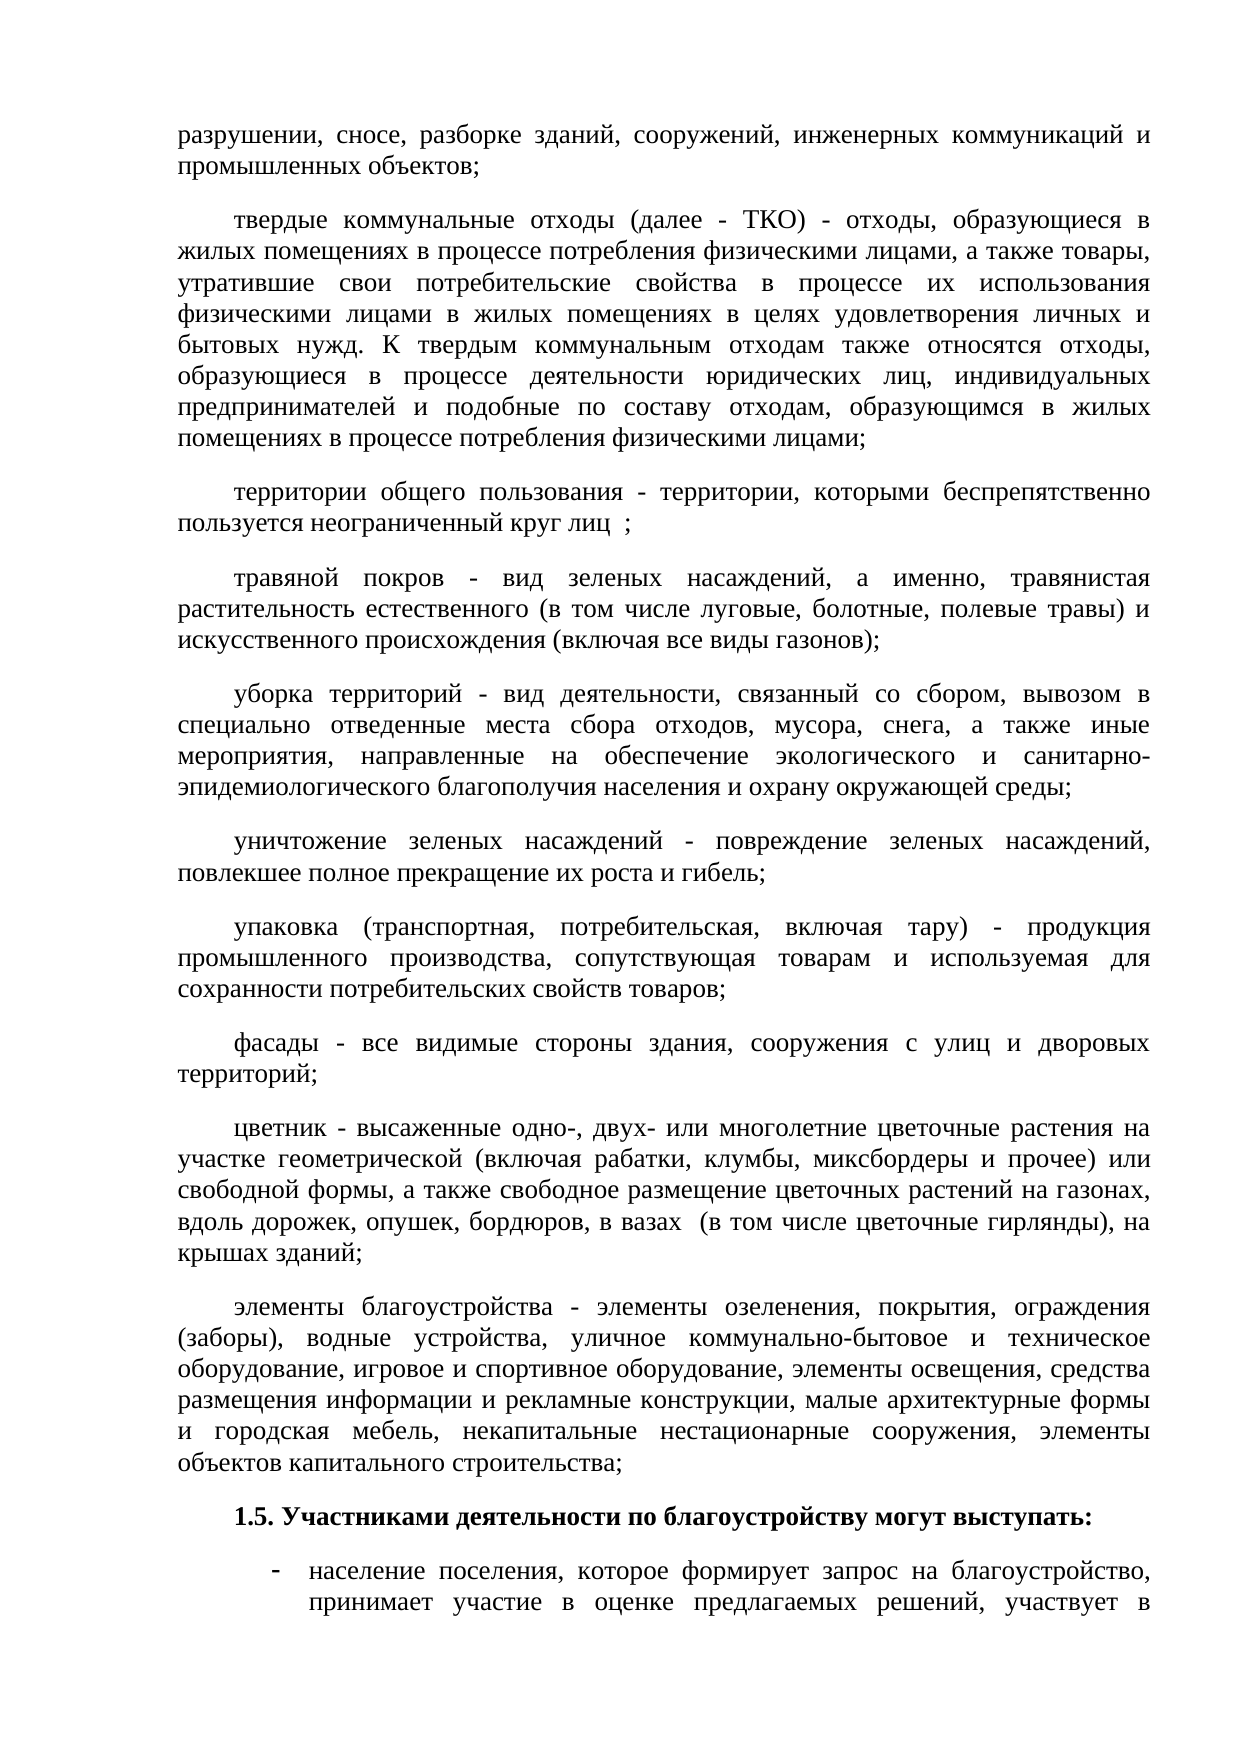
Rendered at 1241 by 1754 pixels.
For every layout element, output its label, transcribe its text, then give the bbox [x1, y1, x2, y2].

text элементы благоустройства - элементы озеленения, покрытия, ограждения (заборы), водные устройства, уличное коммунально-бытовое и техническое оборудование, игровое и спортивное оборудование, элементы освещения, средства размещения информации и рекламные конструкции, малые архитектурные формы и городская мебель, некапитальные нестационарные сооружения, элементы объектов капитального строительства; [177, 1290, 1152, 1477]
text территории общего пользования - территории, которыми беспрепятственно пользуется неограниченный круг лиц ; [177, 475, 1152, 538]
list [271, 1554, 1152, 1616]
text уборка территорий - вид деятельности, связанный со сбором, вывозом в специально отведенные места сбора отходов, мусора, снега, а также иные мероприятия, направленные на обеспечение экологического и санитарно-эпидемиологического благополучия населения и охрану окружающей среды; [177, 677, 1152, 802]
text цветник - высаженные одно-, двух- или многолетние цветочные растения на участке геометрической (включая рабатки, клумбы, миксбордеры и прочее) или свободной формы, а также свободное размещение цветочных растений на газонах, вдоль дорожек, опушек, бордюров, в вазах (в том числе цветочные гирлянды), на крышах зданий; [177, 1111, 1152, 1267]
text упаковка (транспортная, потребительская, включая тару) - продукция промышленного производства, сопутствующая товарам и используемая для сохранности потребительских свойств товаров; [177, 910, 1152, 1003]
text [177, 118, 1152, 180]
text 1.5. Участниками деятельности по благоустройству могут выступать: [177, 1500, 1152, 1531]
text фасады - все видимые стороны здания, сооружения с улиц и дворовых территорий; [177, 1026, 1152, 1088]
text травяной покров - вид зеленых насаждений, а именно, травянистая растительность естественного (в том числе луговые, болотные, полевые травы) и искусственного происхождения (включая все виды газонов); [177, 561, 1152, 654]
text твердые коммунальные отходы (далее - ТКО) - отходы, образующиеся в жилых помещениях в процессе потребления физическими лицами, а также товары, утратившие свои потребительские свойства в процессе их использования физическими лицами в жилых помещениях в целях удовлетворения личных и бытовых нужд. К твердым коммунальным отходам также относятся отходы, образующиеся в процессе деятельности юридических лиц, индивидуальных предпринимателей и подобные по составу отходам, образующимся в жилых помещениях в процессе потребления физическими лицами; [177, 203, 1152, 452]
text уничтожение зеленых насаждений - повреждение зеленых насаждений, повлекшее полное прекращение их роста и гибель; [177, 824, 1152, 887]
